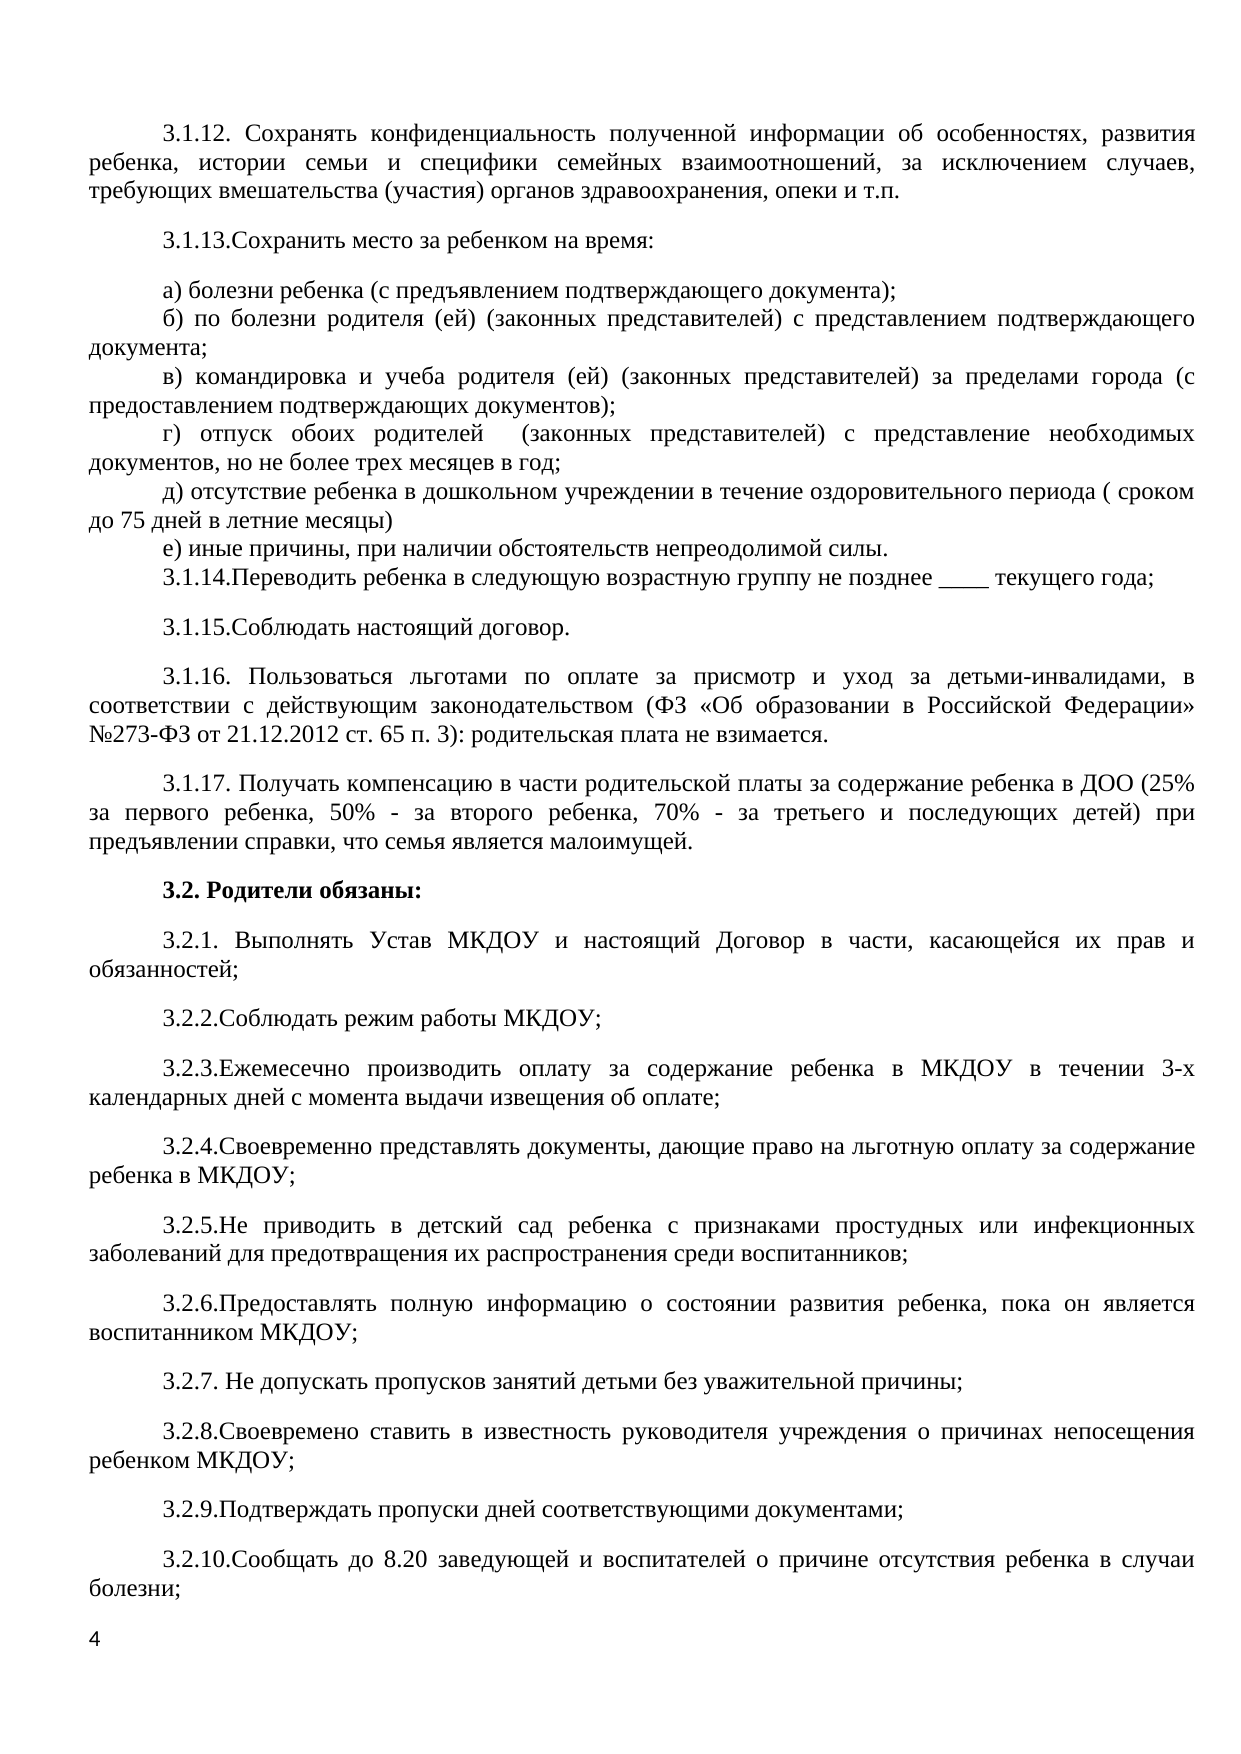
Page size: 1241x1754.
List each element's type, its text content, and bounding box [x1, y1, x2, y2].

text 3.2. Родители обязаны: [89, 876, 1196, 904]
text 3.1.17. Получать компенсацию в части родительской платы за содержание ребенка в ДОО (25% за первого ребенка, 50% - за второго ребенка, 70% - за третьего и последующих детей) при предъявлении справки, что семья является малоимущей. [89, 768, 1196, 855]
text 3.1.13.Сохранить место за ребенком на время: [89, 225, 1196, 254]
text 3.2.3.Ежемесечно производить оплату за содержание ребенка в МКДОУ в течении 3-х календарных дней с момента выдачи извещения об оплате; [89, 1053, 1196, 1111]
text 3.2.2.Соблюдать режим работы МКДОУ; [89, 1003, 1196, 1032]
text 3.2.8.Своевремено ставить в известность руководителя учреждения о причинах непосещения ребенком МКДОУ; [89, 1416, 1196, 1473]
text 3.2.7. Не допускать пропусков занятий детьми без уважительной причины; [89, 1366, 1196, 1395]
text 3.2.1. Выполнять Устав МКДОУ и настоящий Договор в части, касающейся их прав и обязанностей; [89, 925, 1196, 983]
text 3.2.5.Не приводить в детский сад ребенка с признаками простудных или инфекционных заболеваний для предотвращения их распространения среди воспитанников; [89, 1210, 1196, 1267]
text в) командировка и учеба родителя (ей) (законных представителей) за пределами города (с предоставлением подтверждающих документов); [89, 361, 1196, 418]
text 3.2.6.Предоставлять полную информацию о состоянии развития ребенка, пока он является воспитанником МКДОУ; [89, 1288, 1196, 1346]
text 3.1.16. Пользоваться льготами по оплате за присмотр и уход за детьми-инвалидами, в соответствии с действующим законодательством (ФЗ «Об образовании в Российской Федерации» №273-ФЗ от 21.12.2012 ст. 65 п. 3): родительская плата не взимается. [89, 661, 1196, 748]
text 3.1.15.Соблюдать настоящий договор. [89, 612, 1196, 641]
text 3.2.9.Подтверждать пропуски дней соответствующими документами; [89, 1494, 1196, 1523]
text 3.2.10.Сообщать до 8.20 заведующей и воспитателей о причине отсутствия ребенка в случаи болезни; [89, 1544, 1196, 1601]
text е) иные причины, при наличии обстоятельств непреодолимой силы. [89, 533, 1196, 562]
text 3.1.14.Переводить ребенка в следующую возрастную группу не позднее ____ текущего года; [89, 562, 1196, 591]
text а) болезни ребенка (с предъявлением подтверждающего документа); [89, 275, 1196, 303]
text 3.1.12. Сохранять конфиденциальность полученной информации об особенностях, развития ребенка, истории семьи и специфики семейных взаимоотношений, за исключением случаев, требующих вмешательства (участия) органов здравоохранения, опеки и т.п. [89, 118, 1196, 204]
text б) по болезни родителя (ей) (законных представителей) с представлением подтверждающего документа; [89, 303, 1196, 361]
text 3.2.4.Своевременно представлять документы, дающие право на льготную оплату за содержание ребенка в МКДОУ; [89, 1131, 1196, 1189]
text г) отпуск обоих родителей (законных представителей) с представление необходимых документов, но не более трех месяцев в год; [89, 418, 1196, 476]
text д) отсутствие ребенка в дошкольном учреждении в течение оздоровительного периода ( сроком до 75 дней в летние месяцы) [89, 476, 1196, 533]
